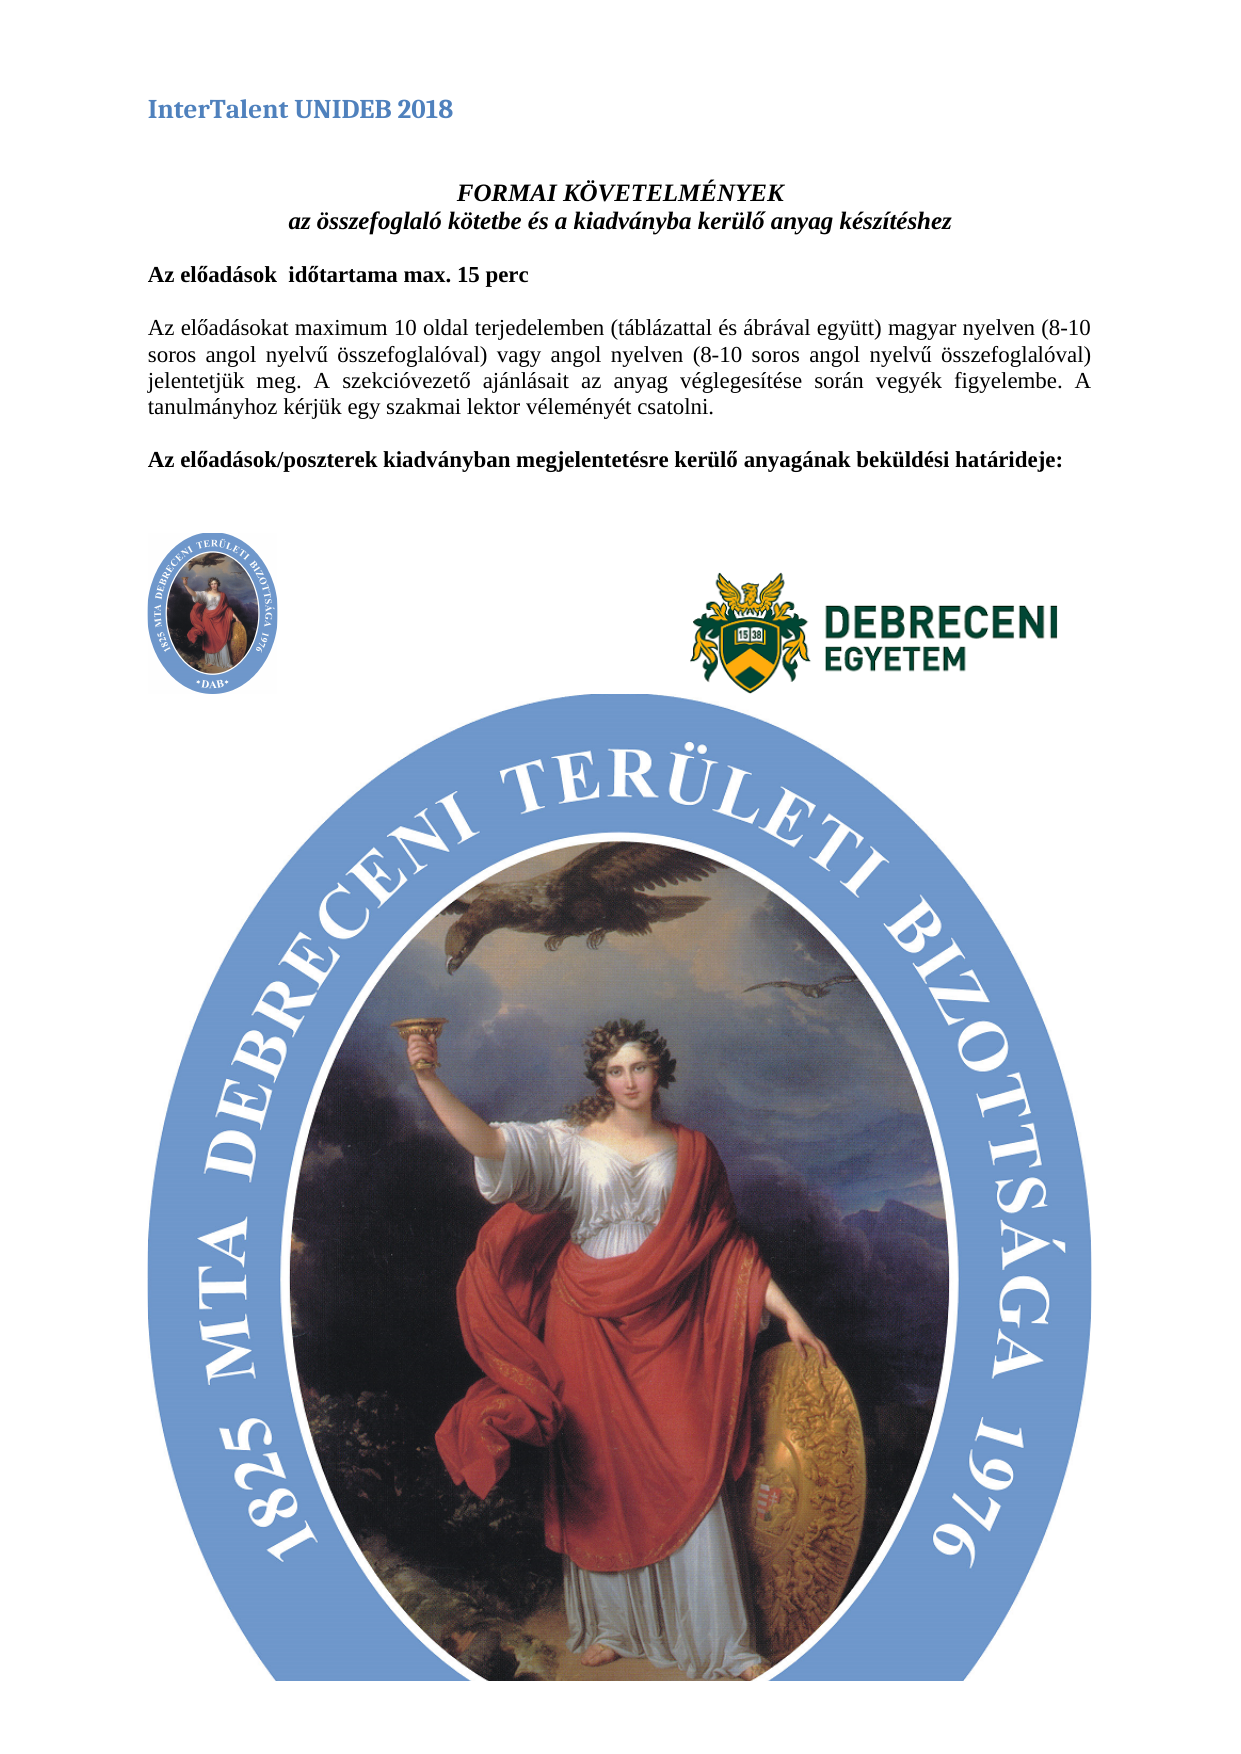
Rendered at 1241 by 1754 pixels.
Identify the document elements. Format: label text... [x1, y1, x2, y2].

text Az előadások időtartama max. 15 perc [148, 262, 1093, 288]
text az összefoglaló kötetbe és a kiadványba kerülő anyag készítéshez [148, 206, 1093, 235]
text Az előadásokat maximum 10 oldal terjedelemben (táblázattal és ábrával együtt) magyar nyelven (8-10 soros angol nyelvű összefoglalóval) vagy angol nyelven (8-10 soros angol nyelvű összefoglalóval) jelentetjük meg. A szekcióvezető ajánlásait az anyag véglegesítése során vegyék figyelembe. A tanulmányhoz kérjük egy szakmai lektor véleményét csatolni. [148, 314, 1093, 420]
picture [147, 533, 1092, 1681]
text FORMAI KÖVETELMÉNYEK [148, 178, 1093, 206]
text Az előadások/poszterek kiadványban megjelentetésre kerülő anyagának beküldési határideje: [148, 446, 1093, 472]
